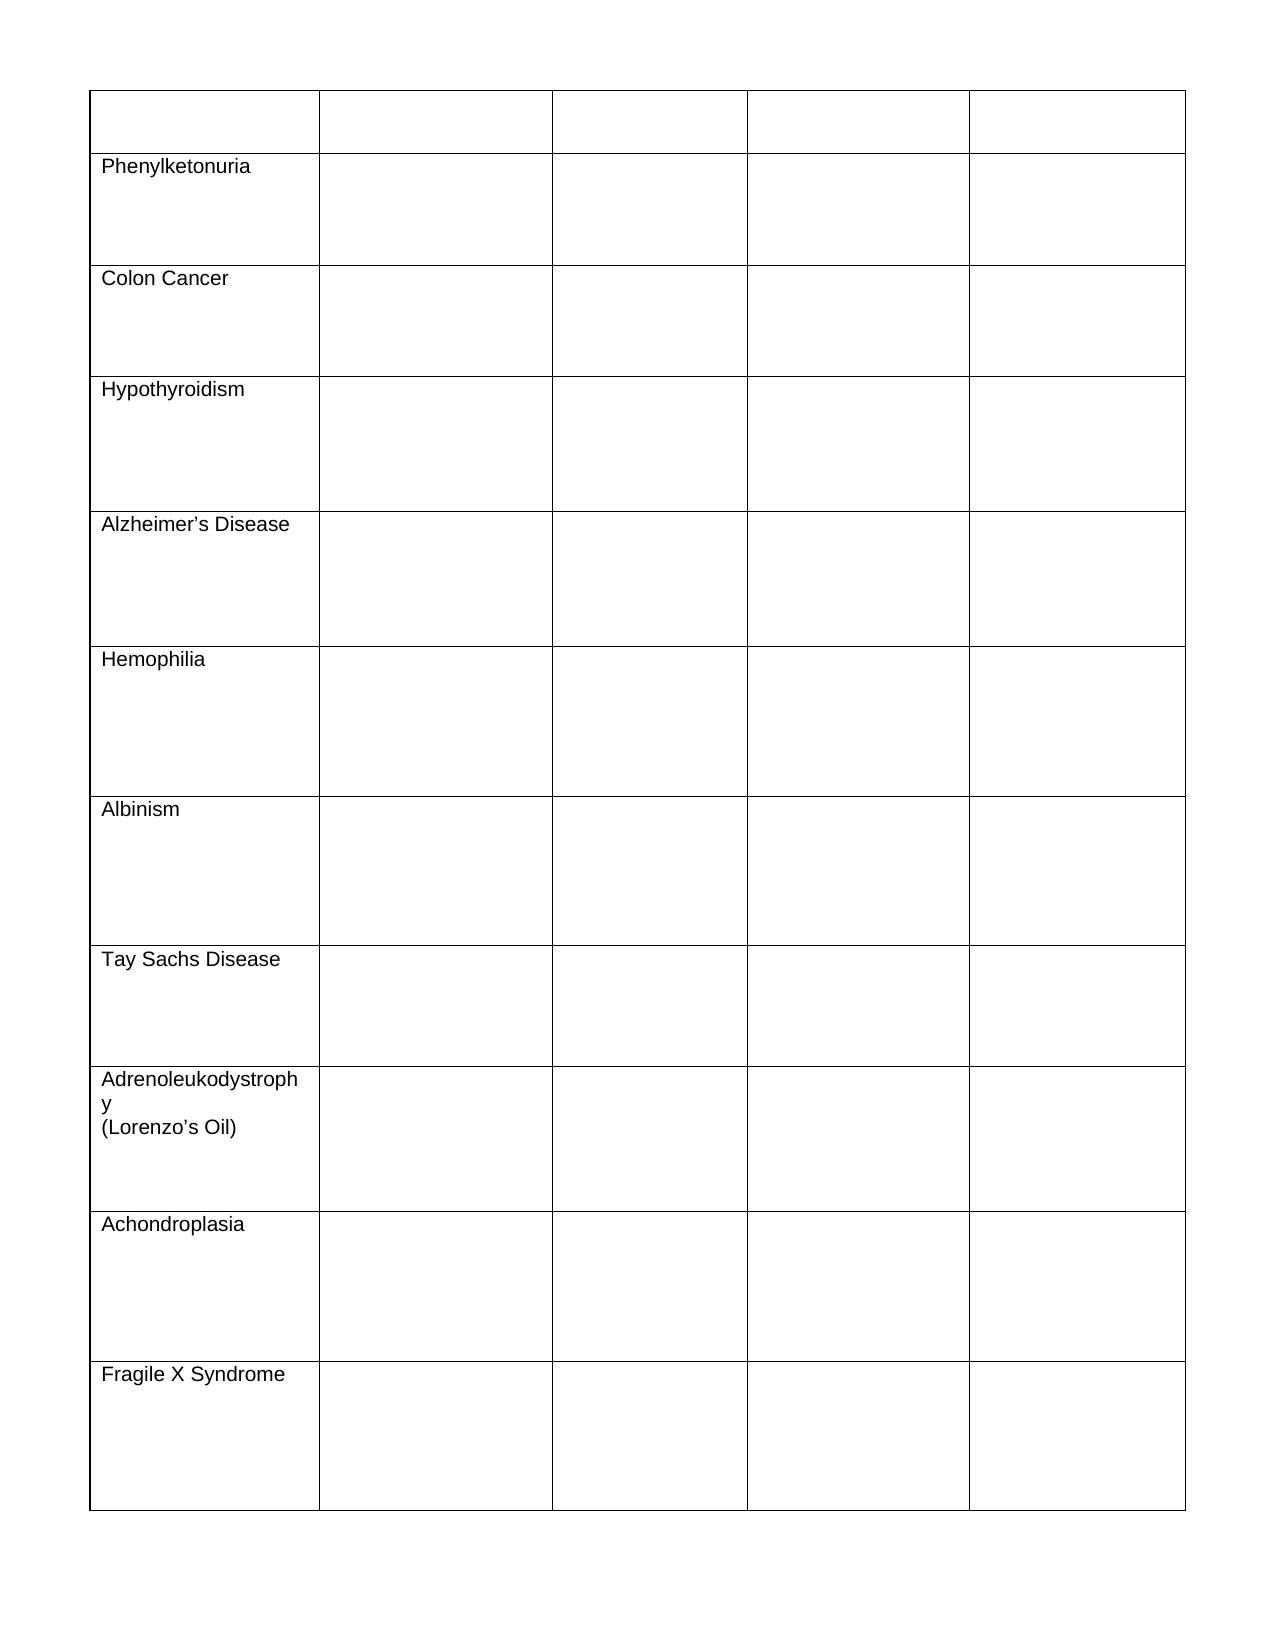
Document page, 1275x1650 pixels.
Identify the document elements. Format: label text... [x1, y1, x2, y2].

table_cell [748, 1362, 969, 1510]
table_cell [553, 797, 747, 945]
table_cell [320, 1067, 552, 1211]
table_cell [320, 1362, 552, 1510]
table_cell [553, 377, 747, 511]
table_cell Adrenoleukodystrophy (Lorenzo’s Oil) [91, 1067, 319, 1211]
table_cell [970, 647, 1185, 796]
table_cell [970, 1212, 1185, 1361]
table_cell [748, 377, 969, 511]
table_cell [553, 266, 747, 376]
table_cell [320, 512, 552, 646]
table_cell [320, 266, 552, 376]
table_cell Phenylketonuria [91, 154, 319, 264]
table_cell [748, 154, 969, 264]
table_cell Hypothyroidism [91, 377, 319, 511]
table_cell [553, 647, 747, 796]
table_cell [320, 797, 552, 945]
table_cell [553, 91, 747, 153]
table_cell [320, 91, 552, 153]
table_cell Achondroplasia [91, 1212, 319, 1361]
table_cell [553, 1067, 747, 1211]
table_cell [320, 946, 552, 1066]
table_cell Albinism [91, 797, 319, 945]
table_cell [553, 154, 747, 264]
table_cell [91, 91, 319, 153]
table_cell [320, 377, 552, 511]
table_cell [748, 266, 969, 376]
table_cell [970, 946, 1185, 1066]
table_cell [970, 797, 1185, 945]
table_cell [970, 154, 1185, 264]
table_cell [748, 647, 969, 796]
table_cell [553, 1212, 747, 1361]
table_cell [970, 1067, 1185, 1211]
table_cell Tay Sachs Disease [91, 946, 319, 1066]
table_cell [553, 512, 747, 646]
table_cell [553, 946, 747, 1066]
table_cell Fragile X Syndrome [91, 1362, 319, 1510]
table_cell [748, 1212, 969, 1361]
table_cell [970, 377, 1185, 511]
table_cell [748, 797, 969, 945]
table_cell [748, 512, 969, 646]
table_cell [748, 91, 969, 153]
table_cell [970, 91, 1185, 153]
table_cell Colon Cancer [91, 266, 319, 376]
table_cell [748, 946, 969, 1066]
table_cell Hemophilia [91, 647, 319, 796]
table_cell Alzheimer’s Disease [91, 512, 319, 646]
table_cell [970, 266, 1185, 376]
table_cell [748, 1067, 969, 1211]
table_cell [320, 1212, 552, 1361]
table_cell [320, 647, 552, 796]
table_cell [970, 512, 1185, 646]
table_cell [970, 1362, 1185, 1510]
table_cell [320, 154, 552, 264]
table_cell [553, 1362, 747, 1510]
